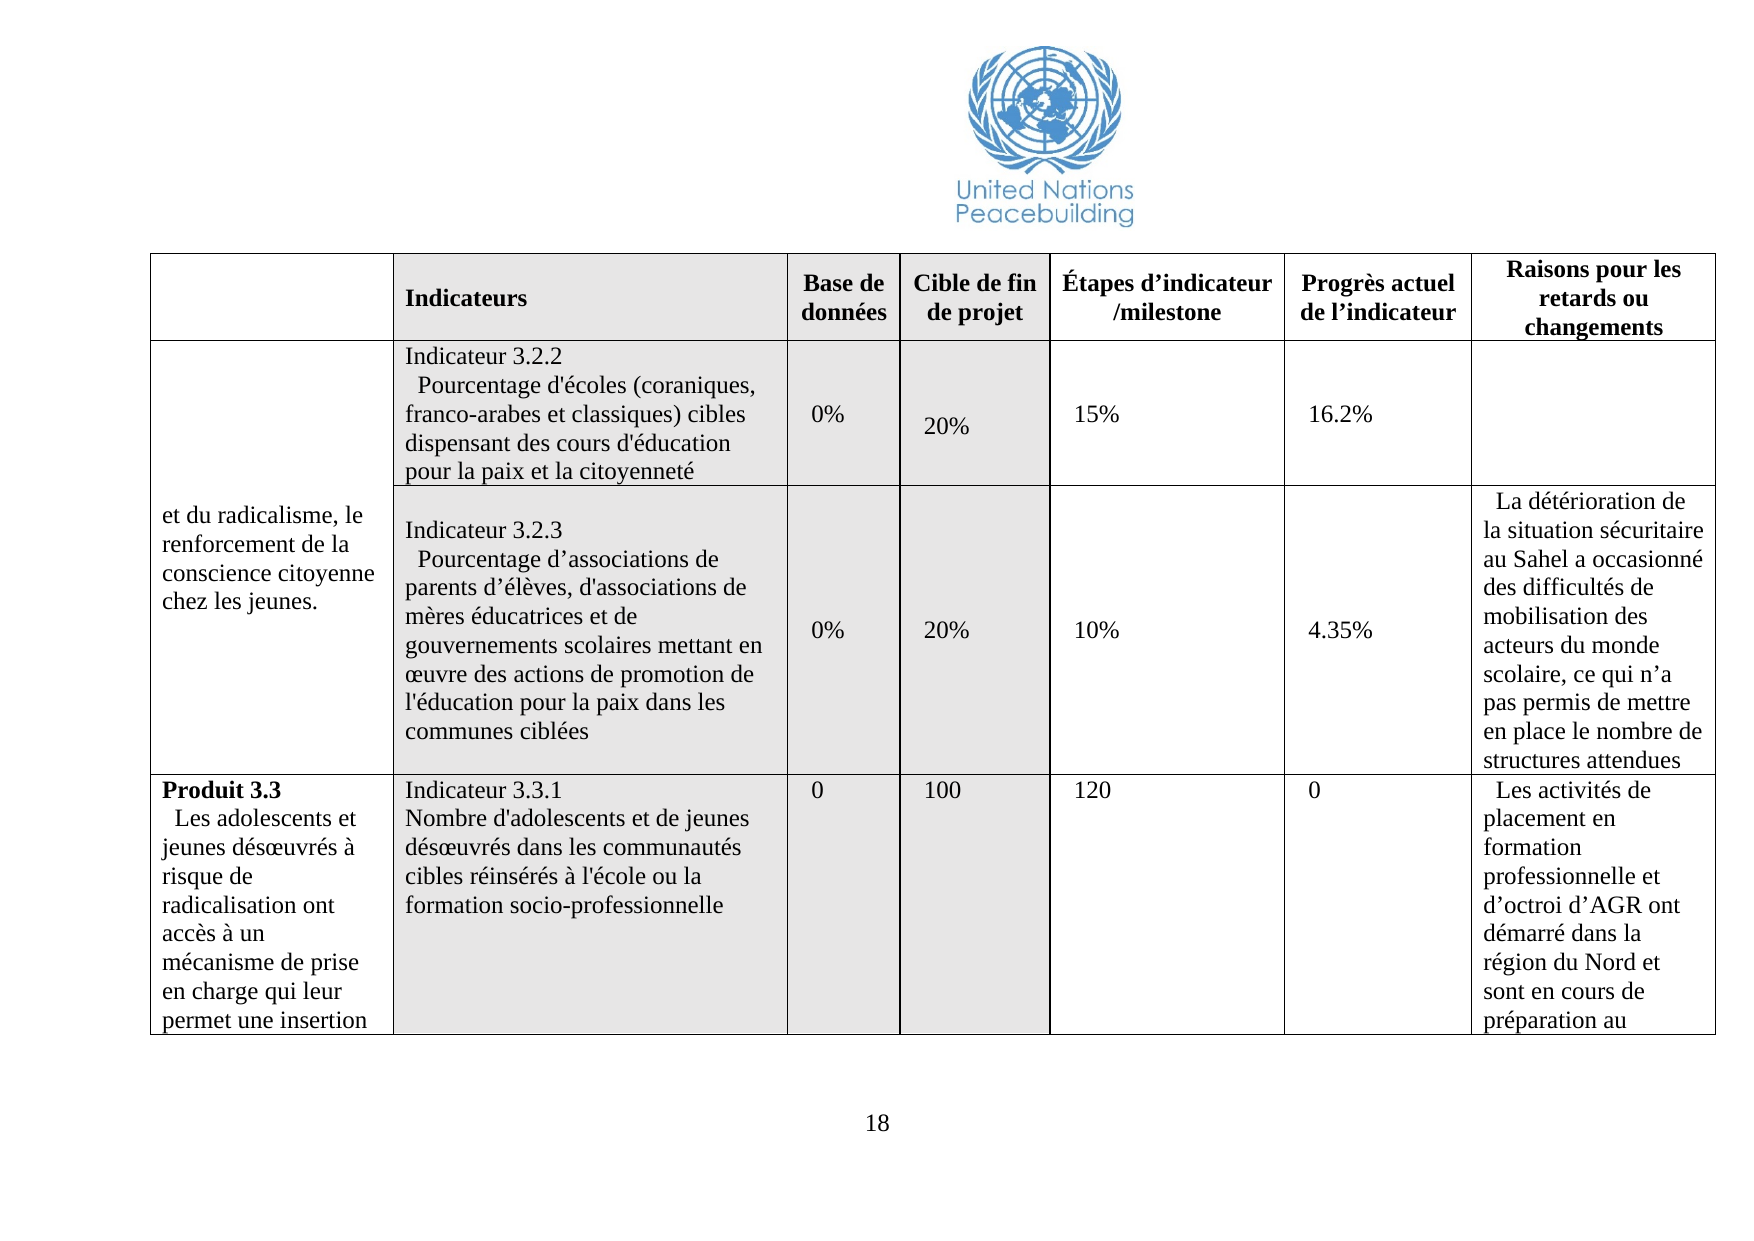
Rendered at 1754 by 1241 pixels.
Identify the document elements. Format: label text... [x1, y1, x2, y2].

table_cell 20% [901, 486, 1049, 774]
table_cell 15% [1051, 341, 1284, 485]
table_header Base de données [788, 254, 899, 340]
table_header Étapes d’indicateur /milestone [1051, 254, 1284, 340]
table_header [151, 254, 393, 340]
table_header Cible de fin de projet [901, 254, 1049, 340]
table_header Indicateurs [394, 254, 787, 340]
table_cell 0 [1285, 775, 1471, 1033]
table_cell 20% [901, 341, 1049, 485]
table_header Raisons pour les retards ou changements [1472, 254, 1715, 340]
picture [953, 46, 1135, 231]
table_cell 0% [788, 341, 899, 485]
table_cell Indicateur 3.3.1 Nombre d'adolescents et de jeunes désœuvrés dans les communautés cibles réinsérés à l'école ou la formation socio-professionnelle [394, 775, 787, 1033]
table_cell [1472, 341, 1715, 485]
table_cell 4.35% [1285, 486, 1471, 774]
table_cell 120 [1051, 775, 1284, 1033]
table_cell Indicateur 3.2.3 Pourcentage d’associations de parents d’élèves, d'associations de mères éducatrices et de gouvernements scolaires mettant en œuvre des actions de promotion de l'éducation pour la paix dans les communes ciblées [394, 486, 787, 774]
table_cell 100 [901, 775, 1049, 1033]
table_cell 0% [788, 486, 899, 774]
table_cell La détérioration de la situation sécuritaire au Sahel a occasionné des difficultés de mobilisation des acteurs du monde scolaire, ce qui n’a pas permis de mettre en place le nombre de structures attendues [1472, 486, 1715, 774]
table_cell 10% [1051, 486, 1284, 774]
table_cell 16.2% [1285, 341, 1471, 485]
table_cell 0 [788, 775, 899, 1033]
table_header Progrès actuel de l’indicateur [1285, 254, 1471, 340]
table_cell Indicateur 3.2.2 Pourcentage d'écoles (coraniques, franco-arabes et classiques) cibles dispensant des cours d'éducation pour la paix et la citoyenneté [394, 341, 787, 485]
